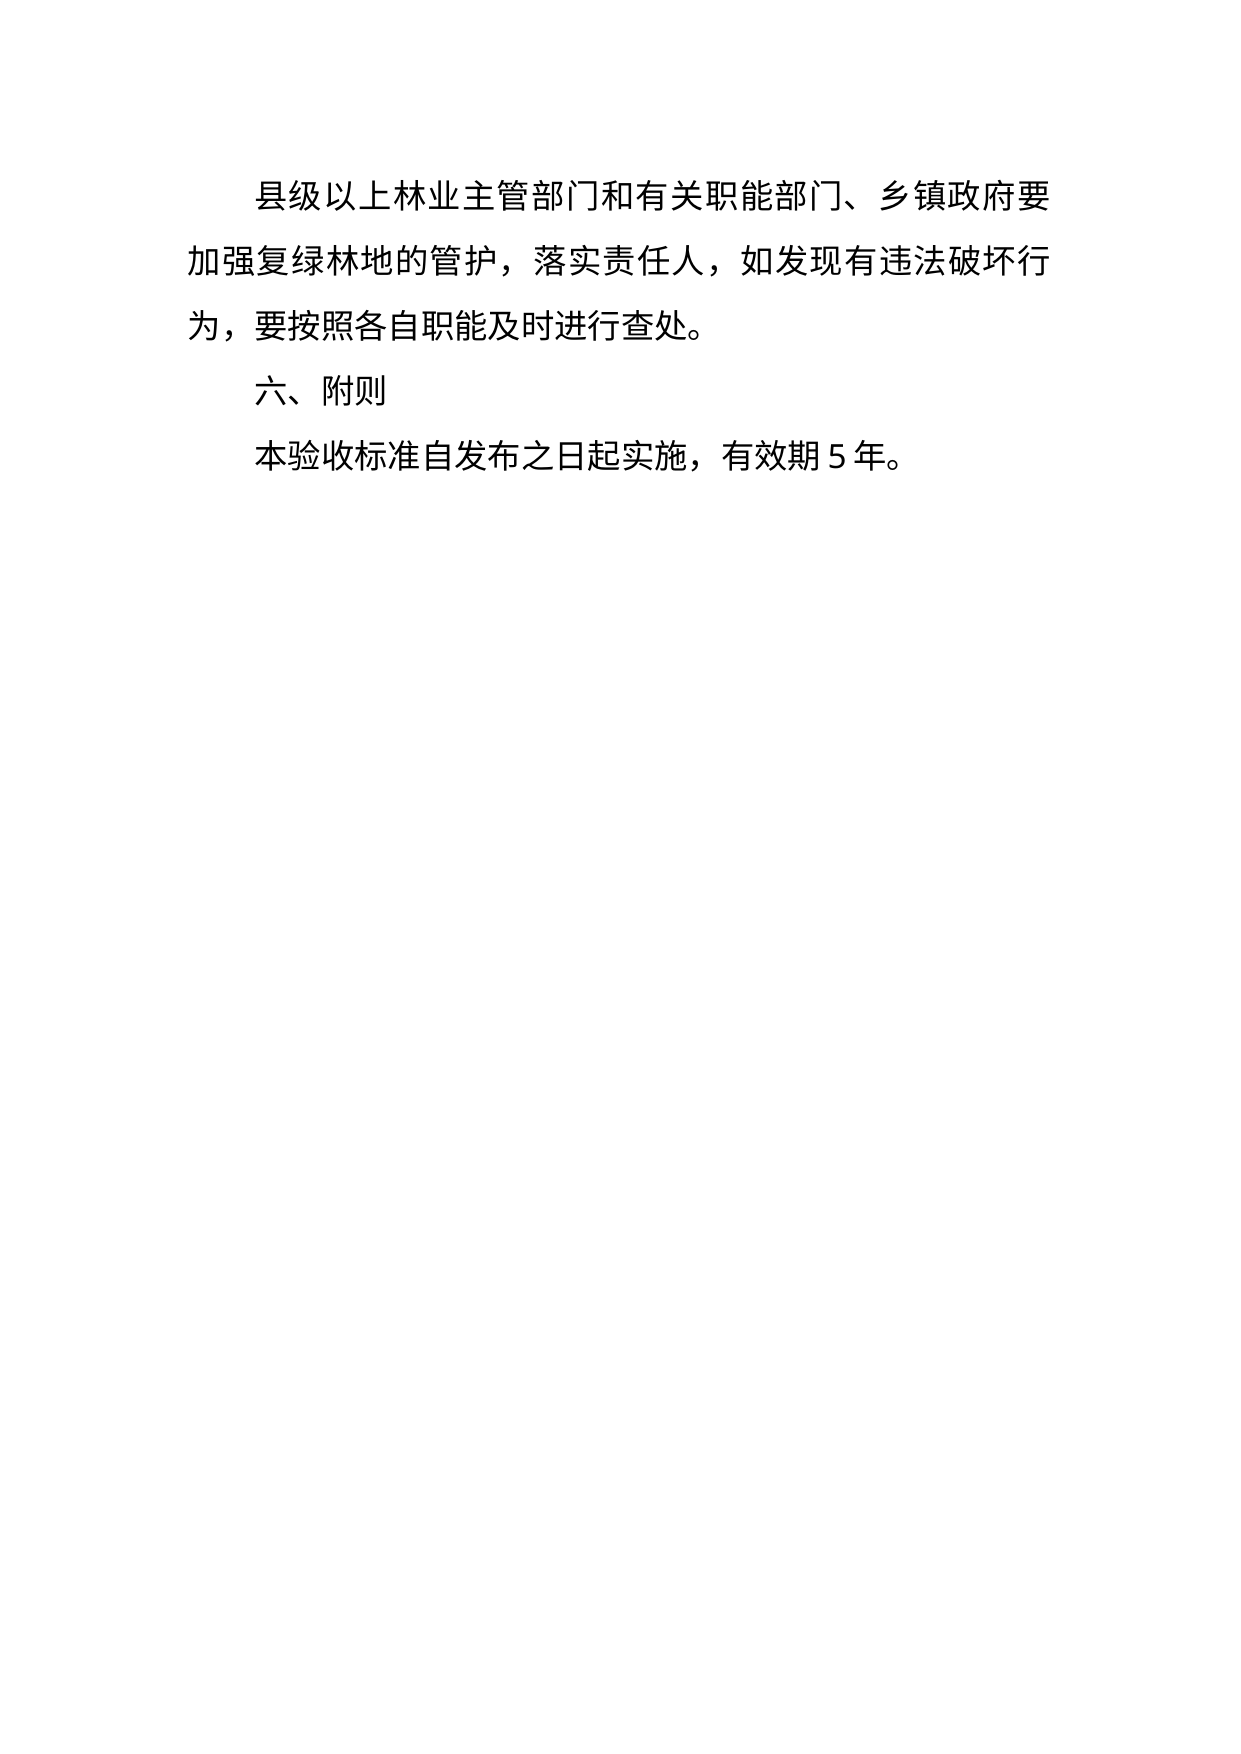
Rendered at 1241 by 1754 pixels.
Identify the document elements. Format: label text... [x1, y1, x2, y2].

text 县级以上林业主管部门和有关职能部门、乡镇政府要加强复绿林地的管护，落实责任人，如发现有违法破坏行为，要按照各自职能及时进行查处。 [187, 162, 1053, 357]
text 本验收标准自发布之日起实施，有效期5年。 [187, 422, 1053, 487]
text 六、附则 [187, 357, 1053, 422]
